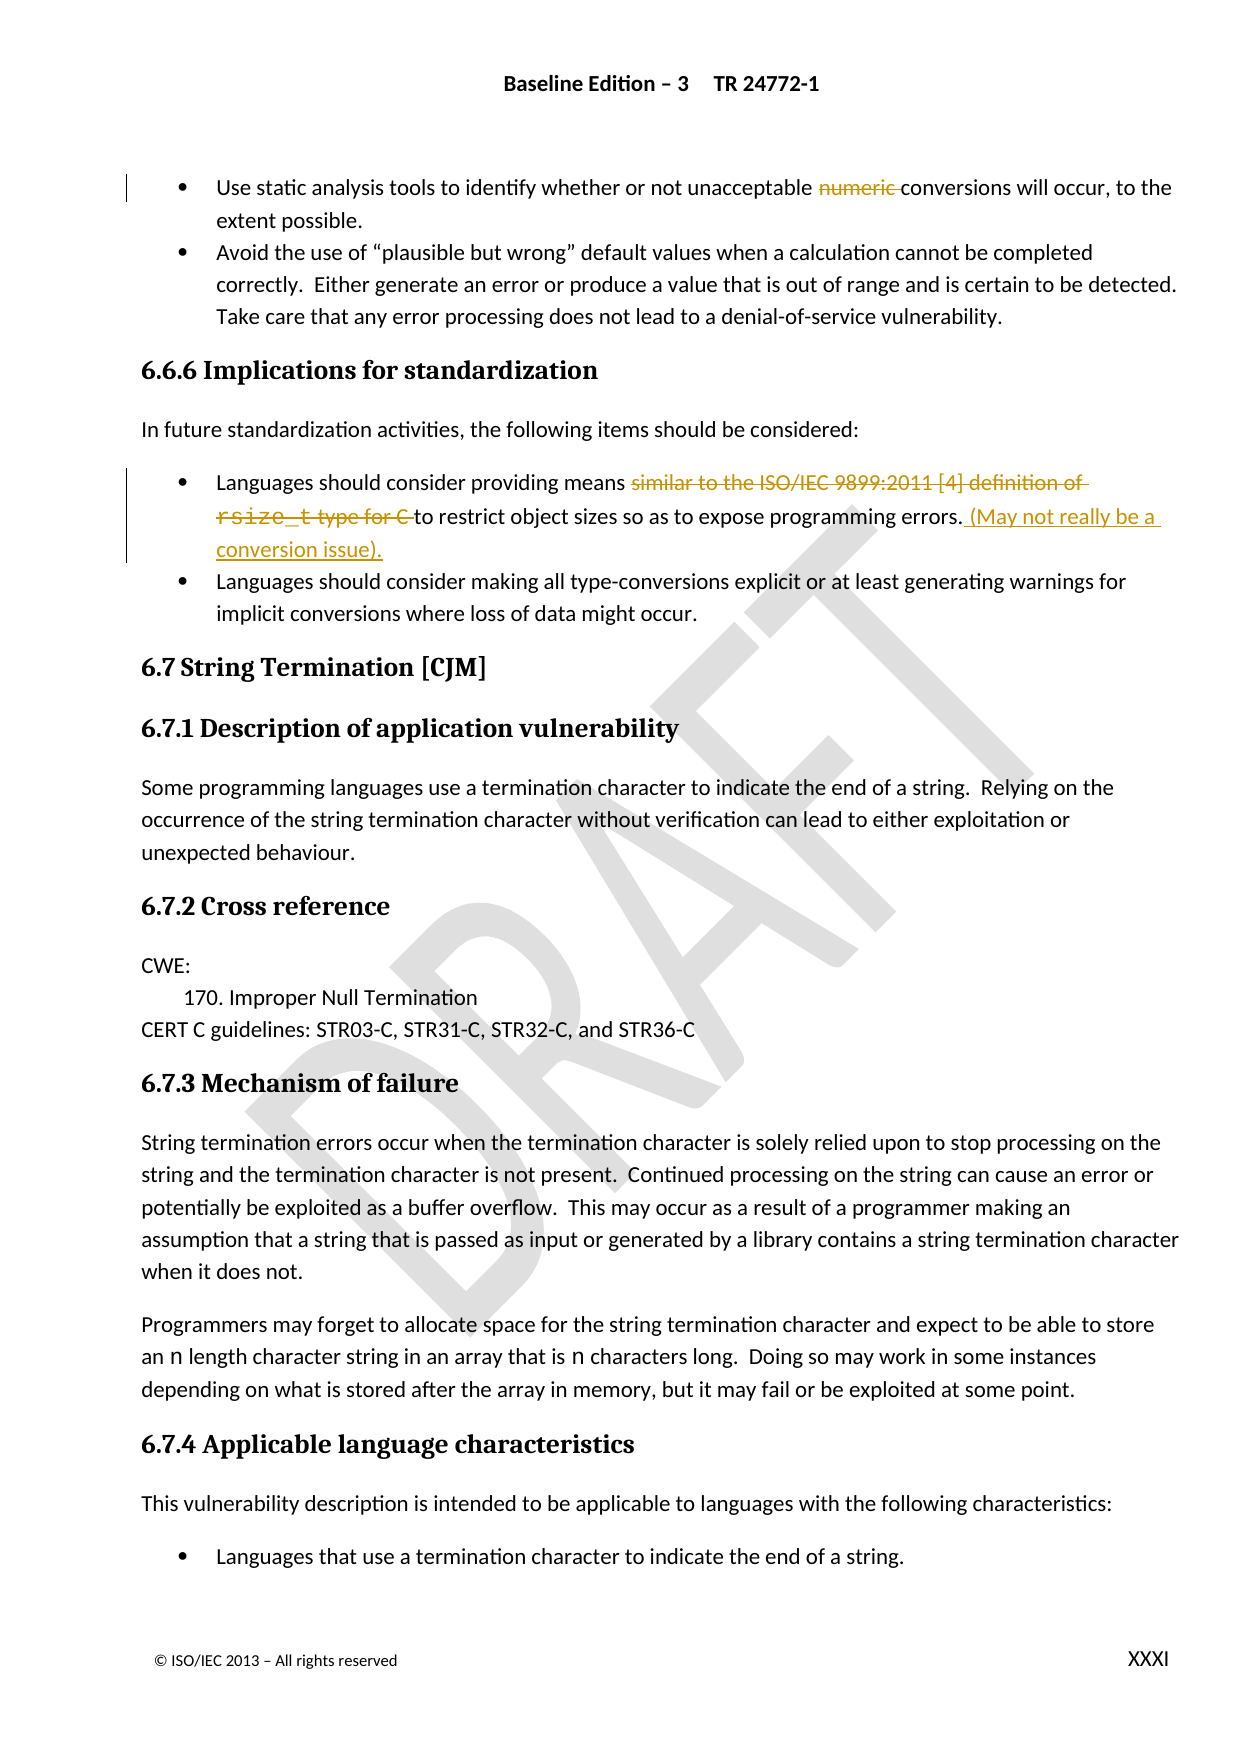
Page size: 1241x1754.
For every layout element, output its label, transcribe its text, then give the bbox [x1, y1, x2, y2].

list Languages should consider providing means to restrict object sizes so as to expose programming errors. [178, 468, 1182, 563]
text In future standardization activities, the following items should be considered: [141, 415, 1182, 443]
text 170. Improper Null Termination [183, 983, 1182, 1011]
subtitle 6.7.2 Cross reference [141, 891, 1182, 922]
list Languages should consider making all type-conversions explicit or at least generating warnings for implicit conversions where loss of data might occur. [178, 567, 1182, 627]
list Avoid the use of “plausible but wrong” default values when a calculation cannot be completed correctly. Either generate an error or produce a value that is out of range and is certain to be detected. Take care that any error processing does not lead to a denial-of-service vulnerability. [178, 238, 1182, 330]
text CWE: [141, 951, 1182, 979]
subtitle 6.7.1 Description of application vulnerability [141, 713, 1182, 744]
subtitle 6.7 String Termination [CJM] [141, 652, 1182, 684]
text CERT C guidelines: STR03-C, STR31-C, STR32-C, and STR36-C [141, 1015, 1182, 1043]
subtitle 6.7.4 Applicable language characteristics [141, 1429, 1182, 1460]
text String termination errors occur when the termination character is solely relied upon to stop processing on the string and the termination character is not present. Continued processing on the string can cause an error or potentially be exploited as a buffer overflow. This may occur as a result of a programmer making an assumption that a string that is passed as input or generated by a library contains a string termination character when it does not. [141, 1128, 1182, 1285]
subtitle 6.7.3 Mechanism of failure [141, 1068, 1182, 1099]
text This vulnerability description is intended to be applicable to languages with the following characteristics: [141, 1489, 1182, 1517]
subtitle 6.6.6 Implications for standardization [141, 355, 1182, 386]
list Languages that use a termination character to indicate the end of a string. [178, 1542, 1182, 1570]
text Programmers may forget to allocate space for the string termination character and expect to be able to store an n length character string in an array that is n characters long. Doing so may work in some instances depending on what is stored after the array in memory, but it may fail or be exploited at some point. [141, 1310, 1182, 1404]
text Some programming languages use a termination character to indicate the end of a string. Relying on the occurrence of the string termination character without verification can lead to either exploitation or unexpected behaviour. [141, 773, 1182, 866]
list Use static analysis tools to identify whether or not unacceptable conversions will occur, to the extent possible. [178, 173, 1182, 234]
